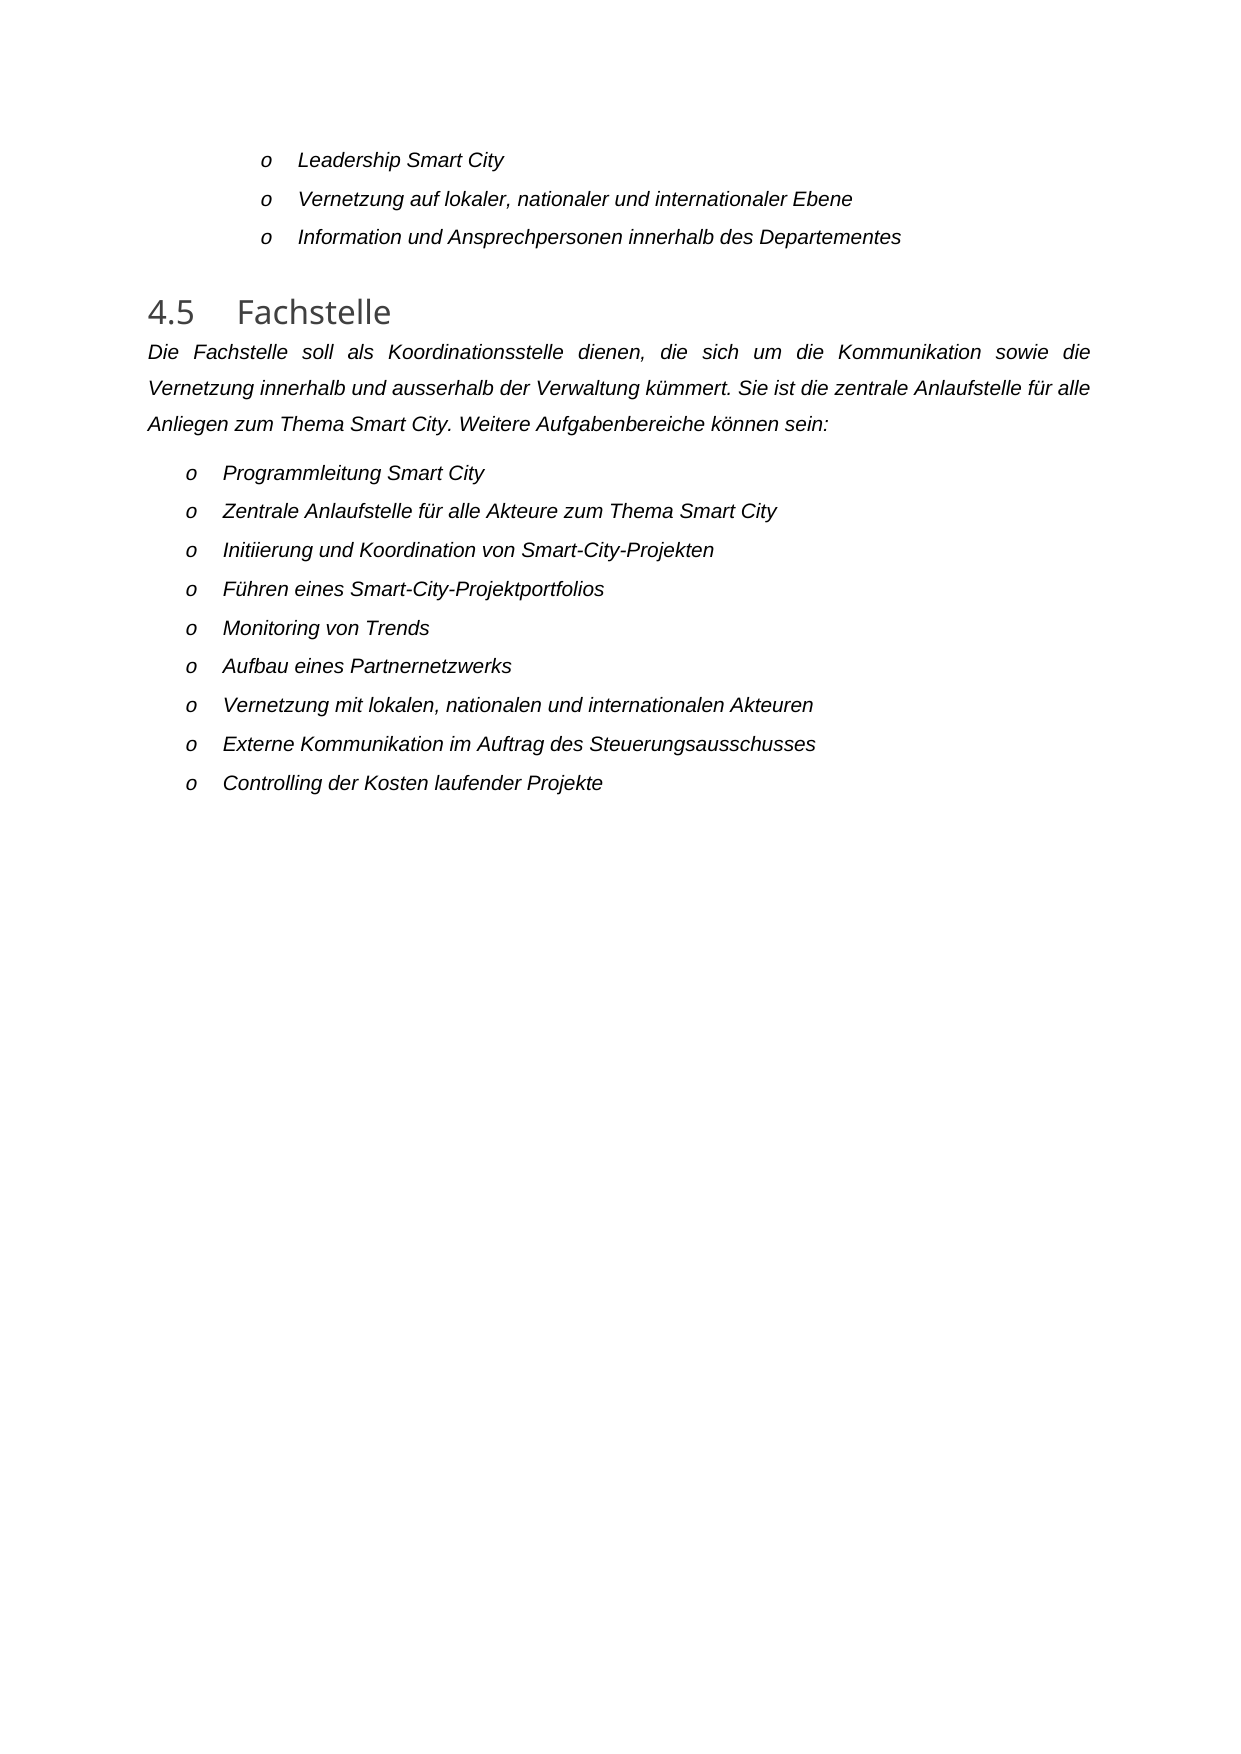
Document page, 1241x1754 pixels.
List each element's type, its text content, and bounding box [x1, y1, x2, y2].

list Leadership Smart City [260, 148, 1092, 173]
list Führen eines Smart-City-Projektportfolios [185, 577, 1092, 603]
list Externe Kommunikation im Auftrag des Steuerungsausschusses [185, 732, 1092, 758]
list Aufbau eines Partnernetzwerks [185, 654, 1092, 680]
subtitle Fachstelle [148, 289, 1092, 334]
list Zentrale Anlaufstelle für alle Akteure zum Thema Smart City [185, 499, 1092, 525]
list Vernetzung mit lokalen, nationalen und internationalen Akteuren [185, 693, 1092, 719]
list Controlling der Kosten laufender Projekte [185, 771, 1092, 796]
text Die Fachstelle soll als Koordinationsstelle dienen, die sich um die Kommunikation sowie die Vernetzung innerhalb und ausserhalb der Verwaltung kümmert. Sie ist die zentrale Anlaufstelle für alle Anliegen zum Thema Smart City. Weitere Aufgabenbereiche können sein: [148, 340, 1092, 436]
list Monitoring von Trends [185, 616, 1092, 641]
list Information und Ansprechpersonen innerhalb des Departementes [260, 225, 1092, 251]
list Programmleitung Smart City [185, 461, 1092, 486]
list Vernetzung auf lokaler, nationaler und internationaler Ebene [260, 186, 1092, 212]
list Initiierung und Koordination von Smart-City-Projekten [185, 538, 1092, 564]
